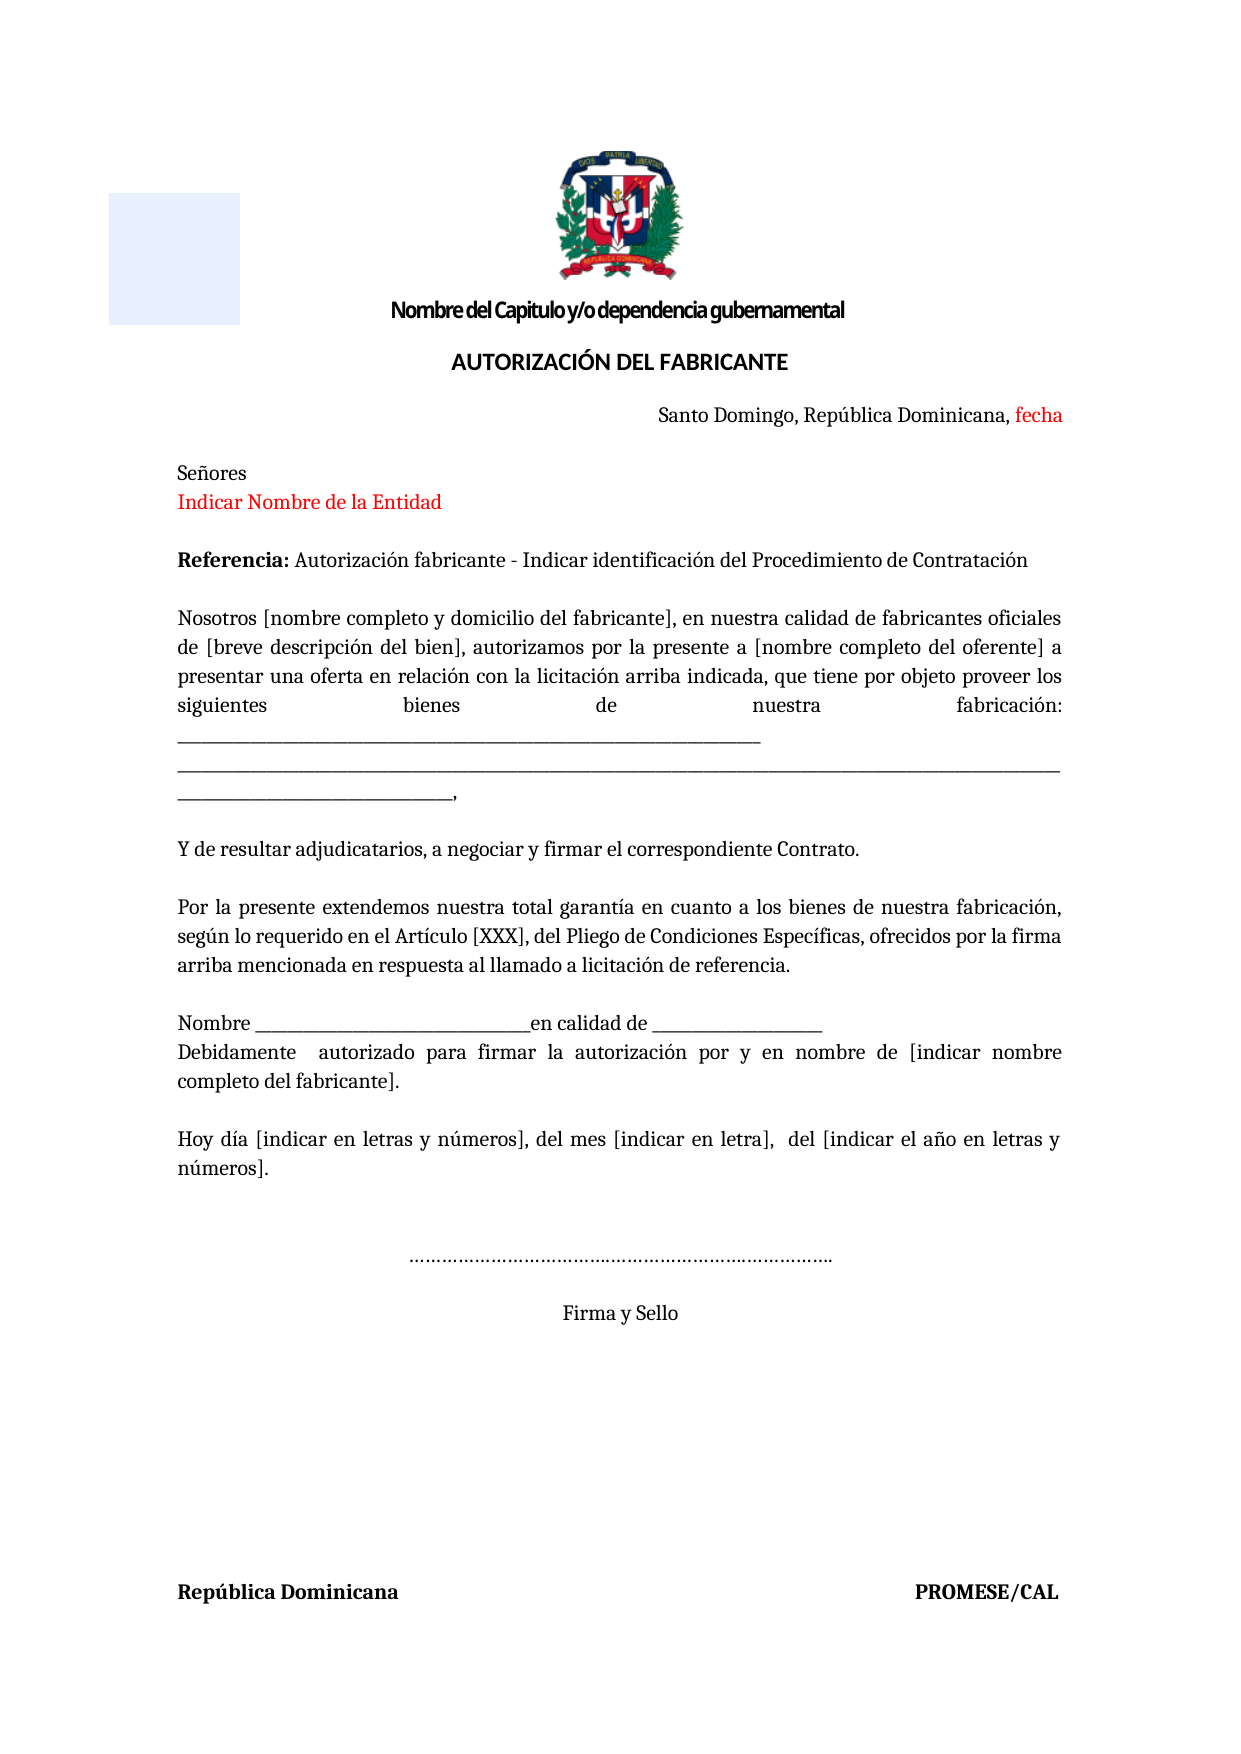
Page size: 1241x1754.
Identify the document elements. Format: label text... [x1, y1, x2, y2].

text Nombre __________________________________en calidad de _____________________ [177, 1011, 1063, 1036]
text Debidamente autorizado para firmar la autorización por y en nombre de [indicar nombre completo del fabricante]. [177, 1040, 1063, 1094]
text Santo Domingo, República Dominicana, fecha [546, 403, 1063, 428]
text _______________________________________________________________________________________________________________________________________________, [177, 750, 1063, 804]
text Nosotros [nombre completo y domicilio del fabricante], en nuestra calidad de fabricantes oficiales de [breve descripción del bien], autorizamos por la presente a [nombre completo del oferente] a presentar una oferta en relación con la licitación arriba indicada, que tiene por objeto proveer los siguientes bienes de nuestra fabricación: ________________________________________________________________________ [177, 605, 1063, 746]
text Señores [177, 461, 1063, 486]
text Referencia: Autorización fabricante - Indicar identificación del Procedimiento de Contratación [177, 547, 1063, 573]
picture [108, 193, 241, 325]
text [177, 1579, 1063, 1604]
text Indicar Nombre de la Entidad [177, 489, 1063, 515]
text Hoy día [indicar en letras y números], del mes [indicar en letra], del [indicar el año en letras y números]. [177, 1127, 1063, 1181]
text Y de resultar adjudicatarios, a negociar y firmar el correspondiente Contrato. [177, 837, 1063, 862]
text Firma y Sello [177, 1300, 1063, 1326]
picture [555, 151, 684, 280]
text Por la presente extendemos nuestra total garantía en cuanto a los bienes de nuestra fabricación, según lo requerido en el Artículo [XXX], del Pliego de Condiciones Específicas, ofrecidos por la firma arriba mencionada en respuesta al llamado a licitación de referencia. [177, 895, 1063, 978]
text ……………………………….…………………….……………. [177, 1242, 1063, 1268]
